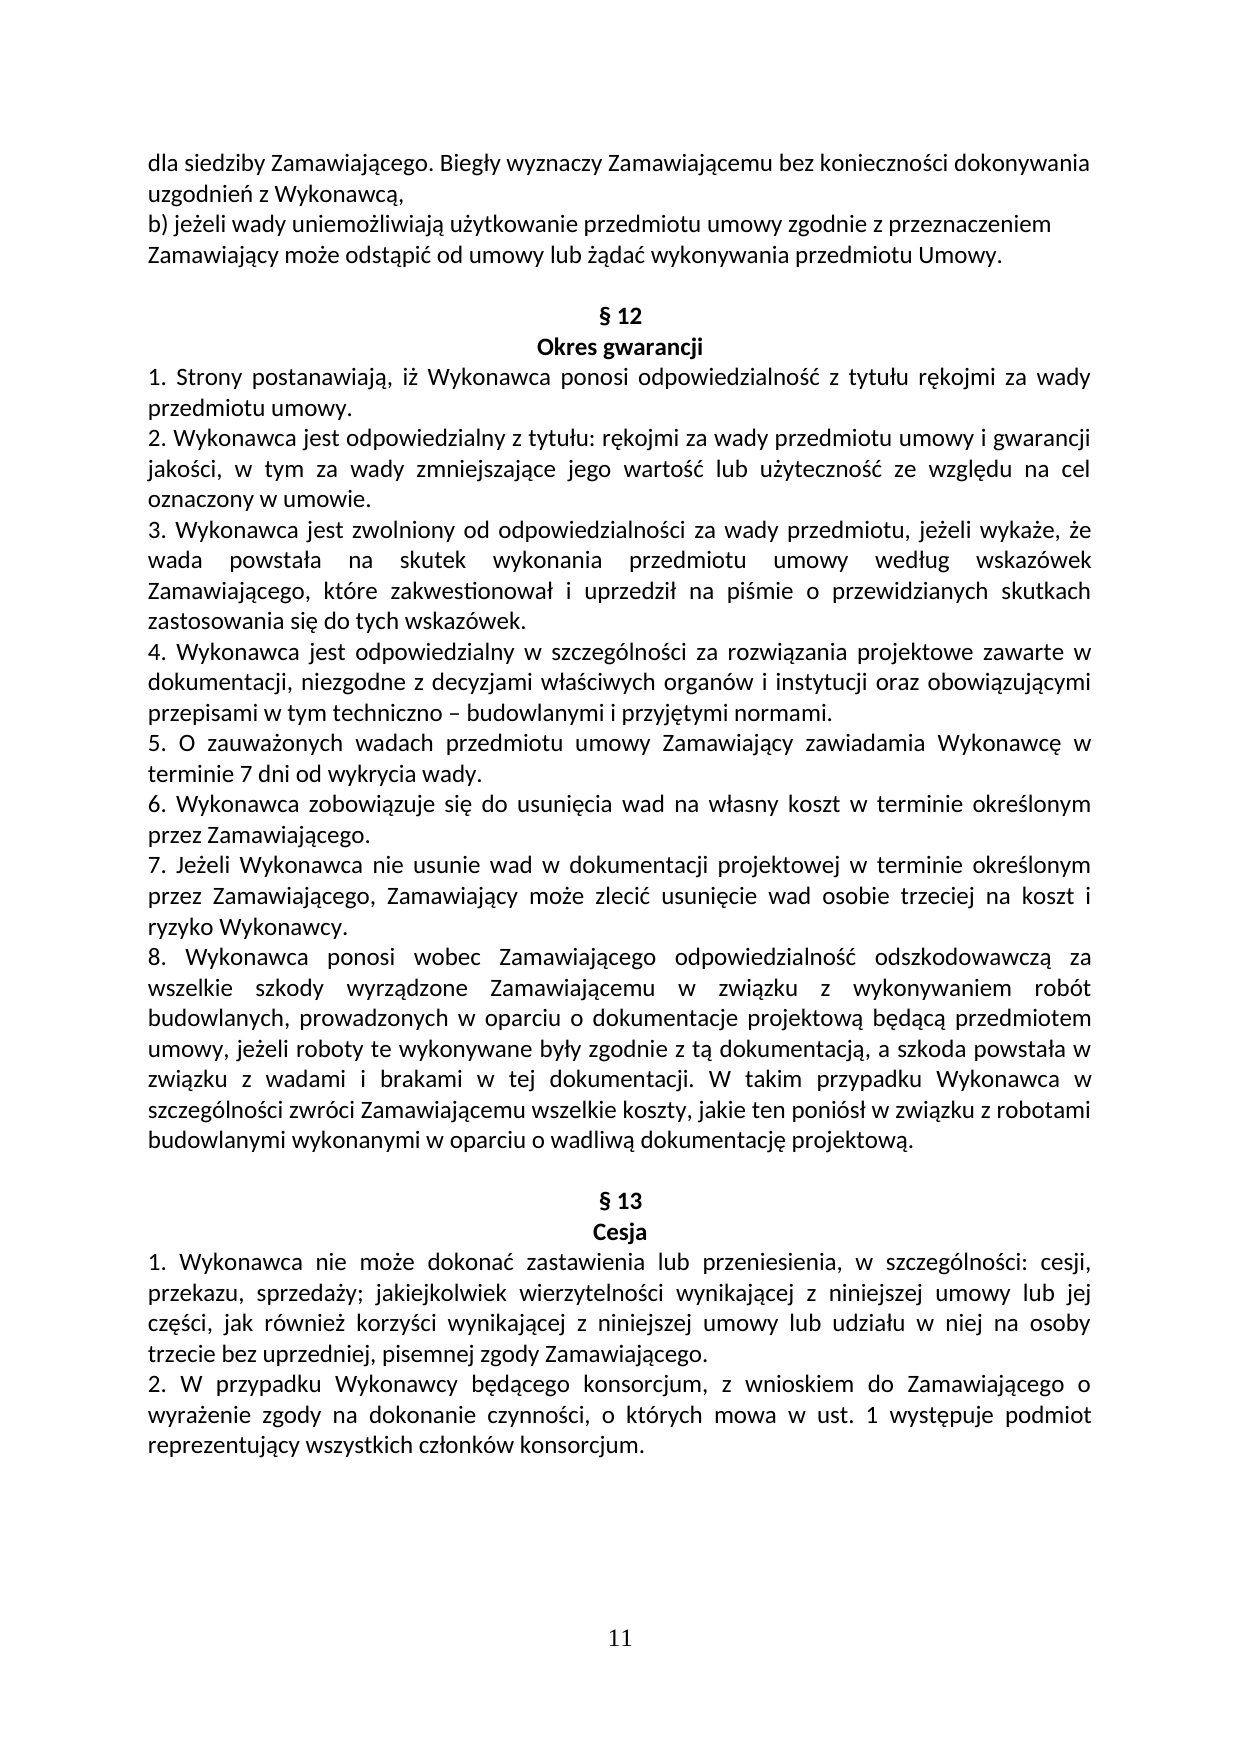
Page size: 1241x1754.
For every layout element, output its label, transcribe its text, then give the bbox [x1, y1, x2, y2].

text b) jeżeli wady uniemożliwiają użytkowanie przedmiotu umowy zgodnie z przeznaczeniem Zamawiający może odstąpić od umowy lub żądać wykonywania przedmiotu Umowy. [148, 209, 1093, 270]
text 3. Wykonawca jest zwolniony od odpowiedzialności za wady przedmiotu, jeżeli wykaże, że wada powstała na skutek wykonania przedmiotu umowy według wskazówek Zamawiającego, które zakwestionował i uprzedził na piśmie o przewidzianych skutkach zastosowania się do tych wskazówek. [148, 514, 1093, 636]
text 4. Wykonawca jest odpowiedzialny w szczególności za rozwiązania projektowe zawarte w dokumentacji, niezgodne z decyzjami właściwych organów i instytucji oraz obowiązującymi przepisami w tym techniczno – budowlanymi i przyjętymi normami. [148, 636, 1093, 727]
text § 13 [148, 1185, 1093, 1216]
text 1. Wykonawca nie może dokonać zastawienia lub przeniesienia, w szczególności: cesji, przekazu, sprzedaży; jakiejkolwiek wierzytelności wynikającej z niniejszej umowy lub jej części, jak również korzyści wynikającej z niniejszej umowy lub udziału w niej na osoby trzecie bez uprzedniej, pisemnej zgody Zamawiającego. [148, 1246, 1093, 1368]
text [148, 148, 1093, 209]
text 7. Jeżeli Wykonawca nie usunie wad w dokumentacji projektowej w terminie określonym przez Zamawiającego, Zamawiający może zlecić usunięcie wad osobie trzeciej na koszt i ryzyko Wykonawcy. [148, 849, 1093, 941]
text Cesja [148, 1216, 1093, 1246]
text 2. Wykonawca jest odpowiedzialny z tytułu: rękojmi za wady przedmiotu umowy i gwarancji jakości, w tym za wady zmniejszające jego wartość lub użyteczność ze względu na cel oznaczony w umowie. [148, 422, 1093, 514]
text 1. Strony postanawiają, iż Wykonawca ponosi odpowiedzialność z tytułu rękojmi za wady przedmiotu umowy. [148, 361, 1093, 422]
text 8. Wykonawca ponosi wobec Zamawiającego odpowiedzialność odszkodowawczą za wszelkie szkody wyrządzone Zamawiającemu w związku z wykonywaniem robót budowlanych, prowadzonych w oparciu o dokumentacje projektową będącą przedmiotem umowy, jeżeli roboty te wykonywane były zgodnie z tą dokumentacją, a szkoda powstała w związku z wadami i brakami w tej dokumentacji. W takim przypadku Wykonawca w szczególności zwróci Zamawiającemu wszelkie koszty, jakie ten poniósł w związku z robotami budowlanymi wykonanymi w oparciu o wadliwą dokumentację projektową. [148, 941, 1093, 1155]
text 5. O zauważonych wadach przedmiotu umowy Zamawiający zawiadamia Wykonawcę w terminie 7 dni od wykrycia wady. [148, 727, 1093, 788]
text 6. Wykonawca zobowiązuje się do usunięcia wad na własny koszt w terminie określonym przez Zamawiającego. [148, 788, 1093, 849]
text Okres gwarancji [148, 331, 1093, 361]
text 2. W przypadku Wykonawcy będącego konsorcjum, z wnioskiem do Zamawiającego o wyrażenie zgody na dokonanie czynności, o których mowa w ust. 1 występuje podmiot reprezentujący wszystkich członków konsorcjum. [148, 1368, 1093, 1460]
text § 12 [148, 300, 1093, 331]
